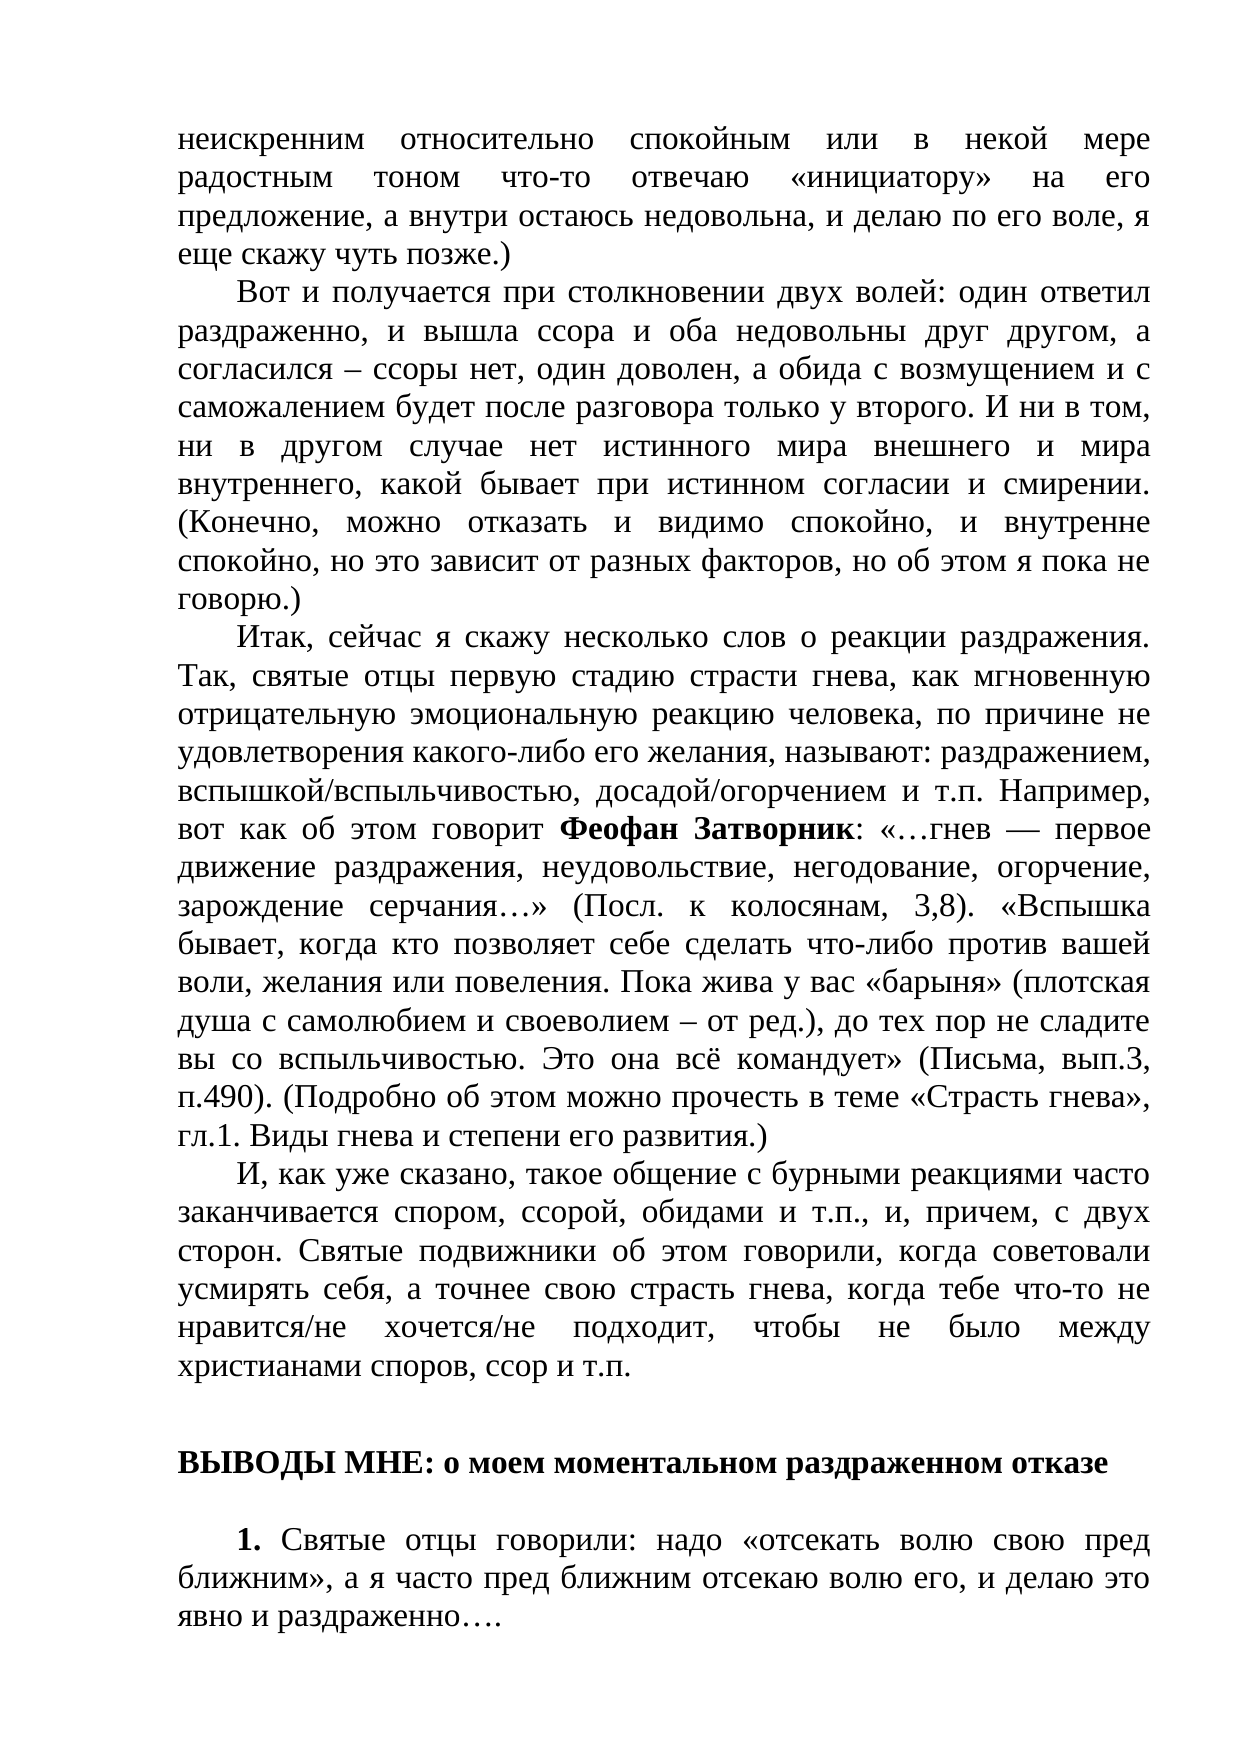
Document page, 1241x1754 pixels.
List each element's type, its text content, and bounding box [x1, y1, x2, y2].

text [177, 118, 1152, 271]
subtitle ВЫВОДЫ МНЕ: о моем моментальном раздраженном отказе [177, 1442, 1152, 1481]
text 1. Святые отцы говорили: надо «отсекать волю свою пред ближним», а я часто пред ближним отсекаю волю его, и делаю это явно и раздраженно…. [177, 1519, 1152, 1634]
text И, как уже сказано, такое общение с бурными реакциями часто заканчивается спором, ссорой, обидами и т.п., и, причем, с двух сторон. Святые подвижники об этом говорили, когда советовали усмирять себя, а точнее свою страсть гнева, когда тебе что-то не нравится/не хочется/не подходит, чтобы не было между христианами споров, ссор и т.п. [177, 1153, 1152, 1383]
text Вот и получается при столкновении двух волей: один ответил раздраженно, и вышла ссора и оба недовольны друг другом, а согласился – ссоры нет, один доволен, а обида с возмущением и с саможалением будет после разговора только у второго. И ни в том, ни в другом случае нет истинного мира внешнего и мира внутреннего, какой бывает при истинном согласии и смирении. (Конечно, можно отказать и видимо спокойно, и внутренне спокойно, но это зависит от разных факторов, но об этом я пока не говорю.) [177, 271, 1152, 616]
text Итак, сейчас я скажу несколько слов о реакции раздражения. Так, святые отцы первую стадию страсти гнева, как мгновенную отрицательную эмоциональную реакцию человека, по причине не удовлетворения какого-либо его желания, называют: раздражением, вспышкой/вспыльчивостью, досадой/огорчением и т.п. Например, вот как об этом говорит Феофан Затворник: «…гнев — первое движение раздражения, неудовольствие, негодование, огорчение, зарождение серчания…» (Посл. к колосянам, 3,8). «Вспышка бывает, когда кто позволяет себе сделать что-либо против вашей воли, желания или повеления. Пока жива у вас «барыня» (плотская душа с самолюбием и своеволием – от ред.), до тех пор не сладите вы со вспыльчивостью. Это она всё командует» (Письма, вып.3, п.490). (Подробно об этом можно прочесть в теме «Страсть гнева», гл.1. Виды гнева и степени его развития.) [177, 616, 1152, 1153]
